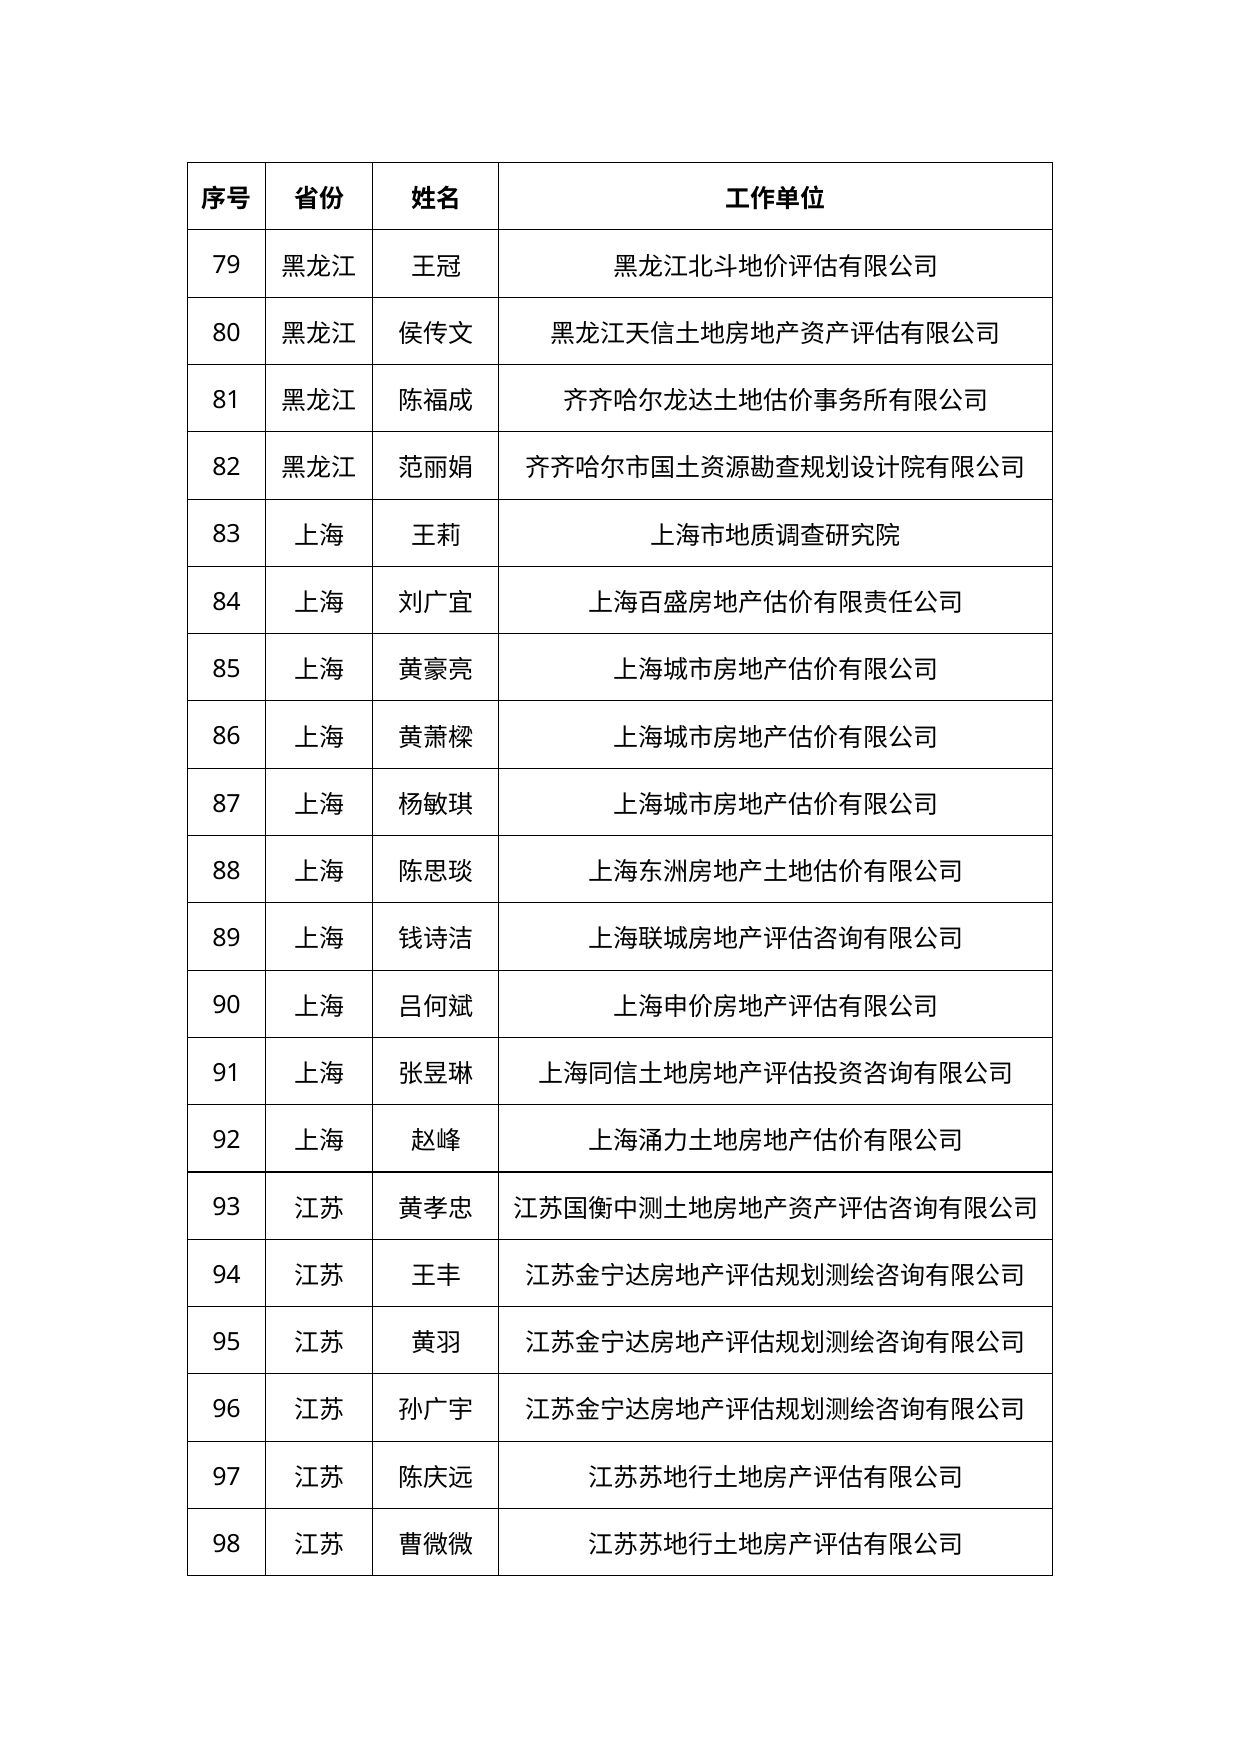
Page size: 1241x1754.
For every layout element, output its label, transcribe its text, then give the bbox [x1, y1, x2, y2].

table_cell 上海市地质调查研究院 [499, 500, 1052, 566]
table_cell 上海 [266, 903, 372, 969]
table_cell 王莉 [373, 500, 498, 566]
table_cell 曹微微 [373, 1509, 498, 1575]
table_cell 范丽娟 [373, 432, 498, 498]
table_cell 江苏国衡中测土地房地产资产评估咨询有限公司 [499, 1173, 1052, 1239]
table_cell 95 [188, 1307, 265, 1373]
table_cell 上海百盛房地产估价有限责任公司 [499, 567, 1052, 633]
table_cell 江苏 [266, 1173, 372, 1239]
table_header 工作单位 [499, 163, 1052, 229]
table_cell 上海城市房地产估价有限公司 [499, 769, 1052, 835]
table_cell 江苏苏地行土地房产评估有限公司 [499, 1509, 1052, 1575]
table_cell 江苏金宁达房地产评估规划测绘咨询有限公司 [499, 1307, 1052, 1373]
table_cell 91 [188, 1038, 265, 1104]
table_cell 黑龙江 [266, 432, 372, 498]
table_cell 98 [188, 1509, 265, 1575]
table_cell 陈庆远 [373, 1442, 498, 1508]
table_cell 上海 [266, 500, 372, 566]
table_cell 上海 [266, 836, 372, 902]
table_cell 江苏 [266, 1307, 372, 1373]
table_cell 上海 [266, 769, 372, 835]
table_cell 92 [188, 1105, 265, 1171]
table_cell 黑龙江北斗地价评估有限公司 [499, 230, 1052, 297]
table_cell 上海 [266, 701, 372, 768]
table_cell 王冠 [373, 230, 498, 297]
table_cell 上海涌力土地房地产估价有限公司 [499, 1105, 1052, 1171]
table_cell 黄豪亮 [373, 634, 498, 700]
table_cell 90 [188, 971, 265, 1037]
table_cell 81 [188, 365, 265, 431]
table_cell 上海城市房地产估价有限公司 [499, 701, 1052, 768]
table_cell 钱诗洁 [373, 903, 498, 969]
table_cell 陈福成 [373, 365, 498, 431]
table_cell 江苏 [266, 1442, 372, 1508]
table_cell 杨敏琪 [373, 769, 498, 835]
table_cell 87 [188, 769, 265, 835]
table_cell 黄萧樑 [373, 701, 498, 768]
table_cell 赵峰 [373, 1105, 498, 1171]
table_header 序号 [188, 163, 265, 229]
table_cell 刘广宜 [373, 567, 498, 633]
table_cell 江苏苏地行土地房产评估有限公司 [499, 1442, 1052, 1508]
table_cell 王丰 [373, 1240, 498, 1306]
table_cell 江苏 [266, 1240, 372, 1306]
table_cell 80 [188, 298, 265, 364]
table_cell 上海申价房地产评估有限公司 [499, 971, 1052, 1037]
table_cell 黄羽 [373, 1307, 498, 1373]
table_cell 上海 [266, 1105, 372, 1171]
table_cell 83 [188, 500, 265, 566]
table_cell 84 [188, 567, 265, 633]
table_cell 88 [188, 836, 265, 902]
table_cell 上海 [266, 1038, 372, 1104]
table_cell 97 [188, 1442, 265, 1508]
table_cell 黄孝忠 [373, 1173, 498, 1239]
table_cell 上海 [266, 567, 372, 633]
table_cell 江苏 [266, 1509, 372, 1575]
table_cell 黑龙江天信土地房地产资产评估有限公司 [499, 298, 1052, 364]
table_cell 82 [188, 432, 265, 498]
table_cell 上海同信土地房地产评估投资咨询有限公司 [499, 1038, 1052, 1104]
table_cell 86 [188, 701, 265, 768]
table_cell 黑龙江 [266, 365, 372, 431]
table_header 姓名 [373, 163, 498, 229]
table_cell 黑龙江 [266, 230, 372, 297]
table_header 省份 [266, 163, 372, 229]
table_cell 上海东洲房地产土地估价有限公司 [499, 836, 1052, 902]
table_cell 陈思琰 [373, 836, 498, 902]
table_cell 上海 [266, 634, 372, 700]
table_cell 江苏金宁达房地产评估规划测绘咨询有限公司 [499, 1374, 1052, 1441]
table_cell 张昱琳 [373, 1038, 498, 1104]
table_cell 上海 [266, 971, 372, 1037]
table_cell 89 [188, 903, 265, 969]
table_cell 江苏金宁达房地产评估规划测绘咨询有限公司 [499, 1240, 1052, 1306]
table_cell 吕何斌 [373, 971, 498, 1037]
table_cell 上海城市房地产估价有限公司 [499, 634, 1052, 700]
table_cell 85 [188, 634, 265, 700]
table_cell 黑龙江 [266, 298, 372, 364]
table_cell 孙广宇 [373, 1374, 498, 1441]
table_cell 江苏 [266, 1374, 372, 1441]
table_cell 94 [188, 1240, 265, 1306]
table_cell 齐齐哈尔市国土资源勘查规划设计院有限公司 [499, 432, 1052, 498]
table_cell 上海联城房地产评估咨询有限公司 [499, 903, 1052, 969]
table_cell 79 [188, 230, 265, 297]
table_cell 93 [188, 1173, 265, 1239]
table_cell 齐齐哈尔龙达土地估价事务所有限公司 [499, 365, 1052, 431]
table_cell 侯传文 [373, 298, 498, 364]
table_cell 96 [188, 1374, 265, 1441]
